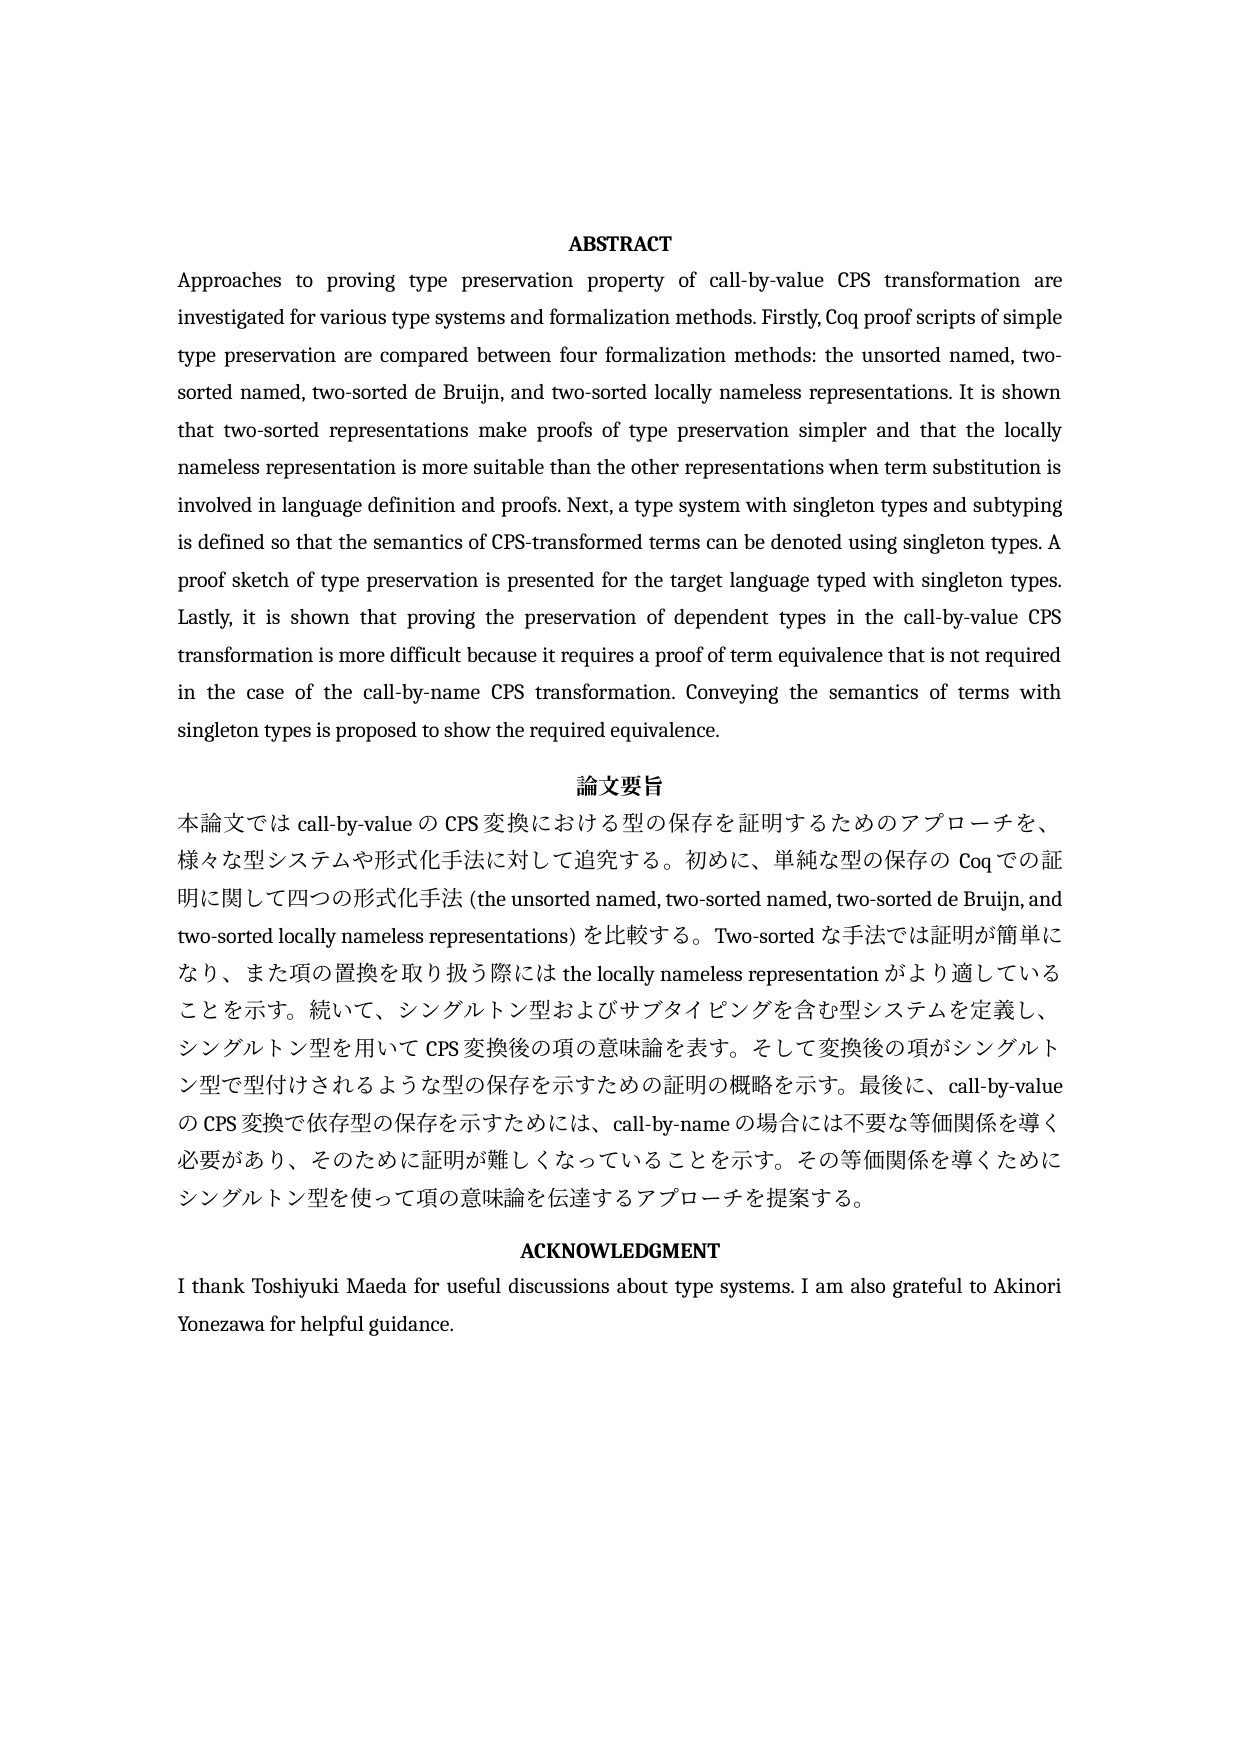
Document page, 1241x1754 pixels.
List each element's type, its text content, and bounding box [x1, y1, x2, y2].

text I thank Toshiyuki Maeda for useful discussions about type systems. I am also grateful to Akinori Yonezawa for helpful guidance. [177, 1264, 1063, 1339]
text 本論文ではcall-by-valueのCPS変換における型の保存を証明するためのアプローチを、様々な型システムや形式化手法に対して追究する。初めに、単純な型の保存のCoqでの証明に関して四つの形式化手法 (the unsorted named, two-sorted named, two-sorted de Bruijn, and two-sorted locally nameless representations) を比較する。Two-sorted な手法では証明が簡単になり、また項の置換を取り扱う際にはthe locally nameless representationがより適していることを示す。続いて、シングルトン型およびサブタイピングを含む型システムを定義し、シングルトン型を用いてCPS変換後の項の意味論を表す。そして変換後の項がシングルトン型で型付けされるような型の保存を示すための証明の概略を示す。最後に、call-by-valueのCPS変換で依存型の保存を示すためには、call-by-nameの場合には不要な等価関係を導く必要があり、そのために証明が難しくなっていることを示す。その等価関係を導くためにシングルトン型を使って項の意味論を伝達するアプローチを提案する。 [177, 801, 1063, 1213]
text Acknowledgment [177, 1238, 1063, 1264]
text Abstract [177, 232, 1063, 257]
text Approaches to proving type preservation property of call-by-value CPS transformation are investigated for various type systems and formalization methods. Firstly, Coq proof scripts of simple type preservation are compared between four formalization methods: the unsorted named, two-sorted named, two-sorted de Bruijn, and two-sorted locally nameless representations. It is shown that two-sorted representations make proofs of type preservation simpler and that the locally nameless representation is more suitable than the other representations when term substitution is involved in language definition and proofs. Next, a type system with singleton types and subtyping is defined so that the semantics of CPS-transformed terms can be denoted using singleton types. A proof sketch of type preservation is presented for the target language typed with singleton types. Lastly, it is shown that proving the preservation of dependent types in the call-by-value CPS transformation is more difficult because it requires a proof of term equivalence that is not required in the case of the call-by-name CPS transformation. Conveying the semantics of terms with singleton types is proposed to show the required equivalence. [177, 257, 1063, 744]
text 論文要旨 [177, 769, 1063, 801]
